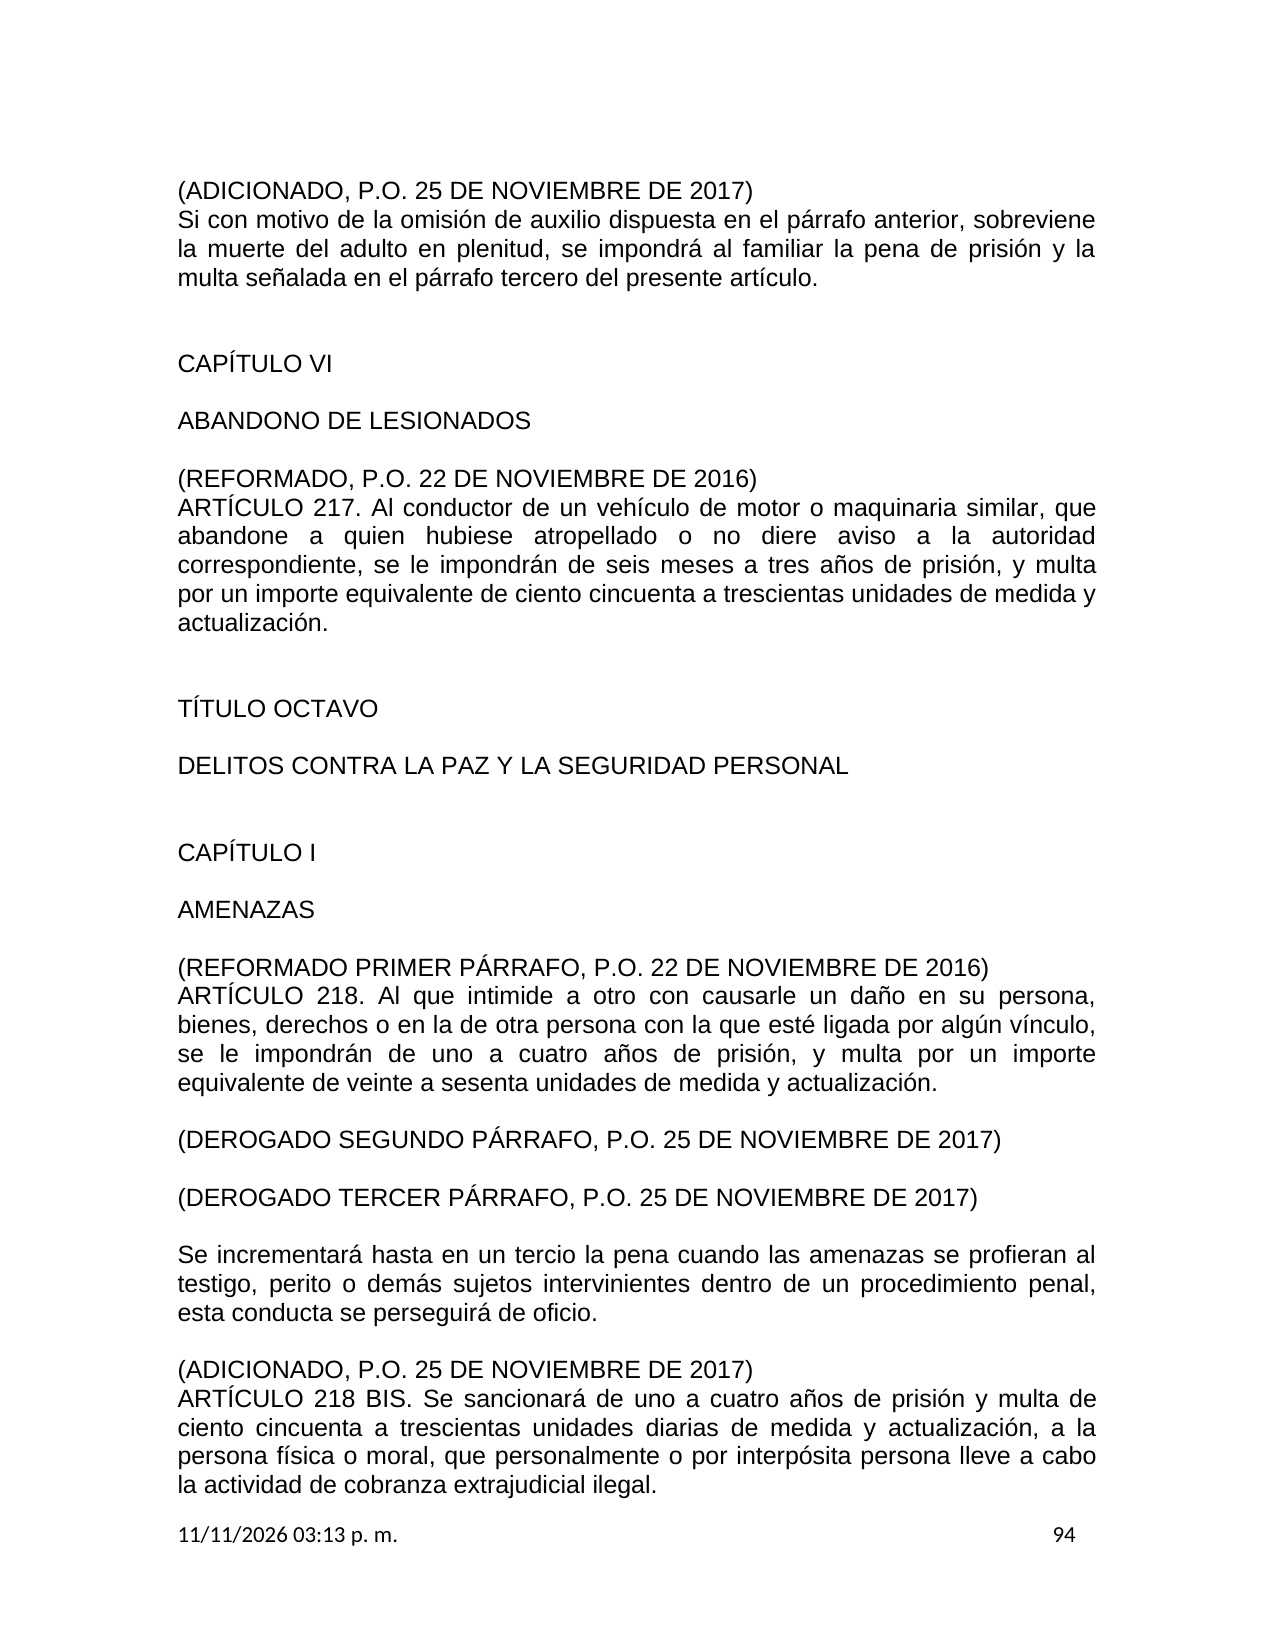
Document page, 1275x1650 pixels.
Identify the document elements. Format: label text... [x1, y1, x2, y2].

text (ADICIONADO, P.O. 25 DE NOVIEMBRE DE 2017) [177, 176, 1098, 205]
text AMENAZAS [177, 895, 1098, 924]
text (REFORMADO, P.O. 22 DE NOVIEMBRE DE 2016) [177, 464, 1098, 493]
text (DEROGADO SEGUNDO PÁRRAFO, P.O. 25 DE NOVIEMBRE DE 2017) [177, 1125, 1098, 1154]
text Se incrementará hasta en un tercio la pena cuando las amenazas se profieran al testigo, perito o demás sujetos intervinientes dentro de un procedimiento penal, esta conducta se perseguirá de oficio. [177, 1240, 1098, 1326]
text ARTÍCULO 218. Al que intimide a otro con causarle un daño en su persona, bienes, derechos o en la de otra persona con la que esté ligada por algún vínculo, se le impondrán de uno a cuatro años de prisión, y multa por un importe equivalente de veinte a sesenta unidades de medida y actualización. [177, 981, 1098, 1096]
text CAPÍTULO I [177, 838, 1098, 866]
text DELITOS CONTRA LA PAZ Y LA SEGURIDAD PERSONAL [177, 751, 1098, 780]
text TÍTULO OCTAVO [177, 694, 1098, 723]
text (DEROGADO TERCER PÁRRAFO, P.O. 25 DE NOVIEMBRE DE 2017) [177, 1183, 1098, 1211]
text ABANDONO DE LESIONADOS [177, 406, 1098, 435]
text (REFORMADO PRIMER PÁRRAFO, P.O. 22 DE NOVIEMBRE DE 2016) [177, 953, 1098, 981]
text CAPÍTULO VI [177, 349, 1098, 378]
text (ADICIONADO, P.O. 25 DE NOVIEMBRE DE 2017) [177, 1355, 1098, 1384]
text ARTÍCULO 217. Al conductor de un vehículo de motor o maquinaria similar, que abandone a quien hubiese atropellado o no diere aviso a la autoridad correspondiente, se le impondrán de seis meses a tres años de prisión, y multa por un importe equivalente de ciento cincuenta a trescientas unidades de medida y actualización. [177, 493, 1098, 636]
text ARTÍCULO 218 BIS. Se sancionará de uno a cuatro años de prisión y multa de ciento cincuenta a trescientas unidades diarias de medida y actualización, a la persona física o moral, que personalmente o por interpósita persona lleve a cabo la actividad de cobranza extrajudicial ilegal. [177, 1384, 1098, 1499]
text Si con motivo de la omisión de auxilio dispuesta en el párrafo anterior, sobreviene la muerte del adulto en plenitud, se impondrá al familiar la pena de prisión y la multa señalada en el párrafo tercero del presente artículo. [177, 205, 1098, 291]
